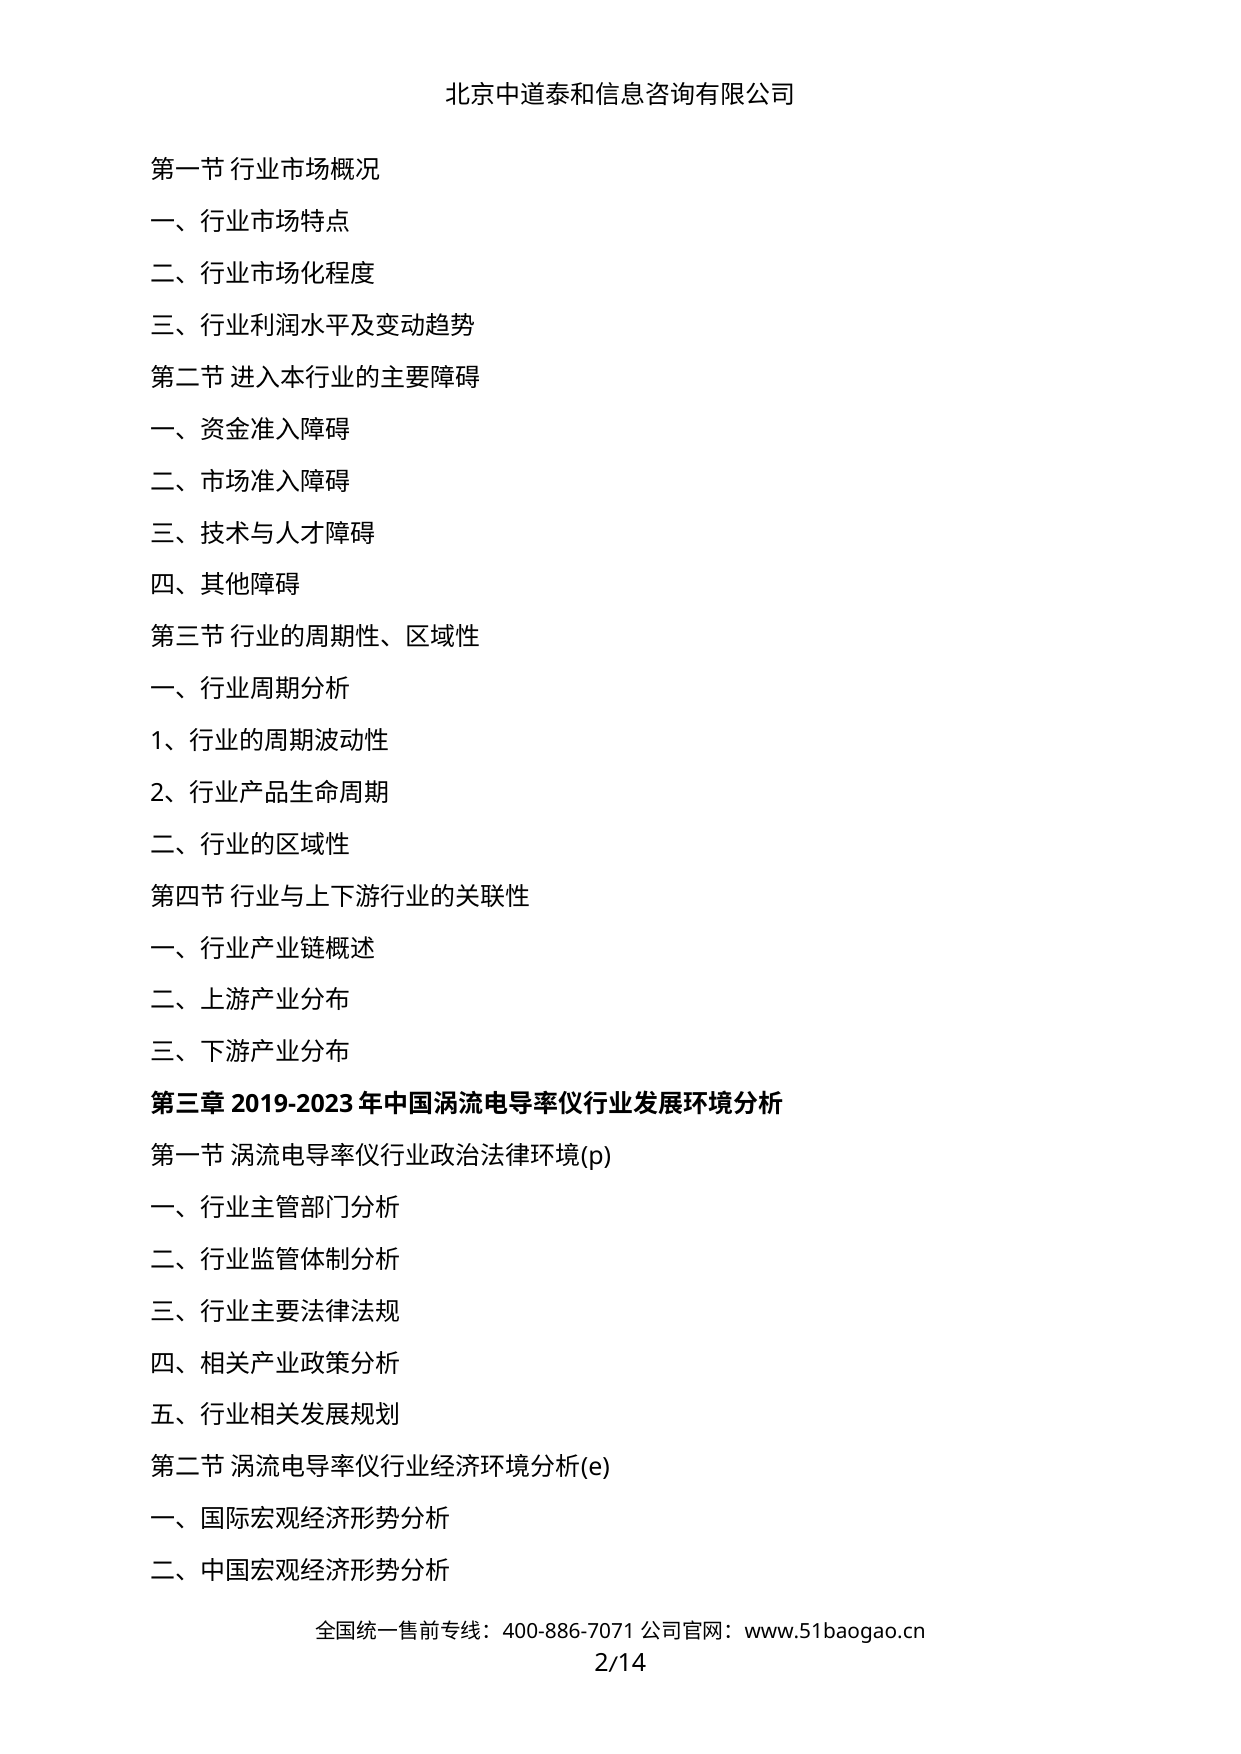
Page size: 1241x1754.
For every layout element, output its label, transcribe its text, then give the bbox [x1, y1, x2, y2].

text 第一节 涡流电导率仪行业政治法律环境(p) [150, 1136, 1090, 1172]
text 第三节 行业的周期性、区域性 [150, 617, 1090, 653]
text 二、行业的区域性 [150, 824, 1090, 861]
text 第四节 行业与上下游行业的关联性 [150, 876, 1090, 912]
text 五、行业相关发展规划 [150, 1395, 1090, 1431]
text 第二节 进入本行业的主要障碍 [150, 357, 1090, 394]
text 四、相关产业政策分析 [150, 1343, 1090, 1379]
text 一、行业主管部门分析 [150, 1187, 1090, 1224]
text 三、下游产业分布 [150, 1032, 1090, 1068]
text 一、行业市场特点 [150, 202, 1090, 238]
text 二、行业市场化程度 [150, 254, 1090, 290]
text 一、国际宏观经济形势分析 [150, 1499, 1090, 1535]
text 三、技术与人才障碍 [150, 513, 1090, 549]
text 三、行业利润水平及变动趋势 [150, 306, 1090, 342]
text 二、市场准入障碍 [150, 461, 1090, 497]
text 二、中国宏观经济形势分析 [150, 1551, 1090, 1587]
text 三、行业主要法律法规 [150, 1291, 1090, 1327]
text 一、行业周期分析 [150, 669, 1090, 705]
text 一、资金准入障碍 [150, 409, 1090, 446]
text 二、行业监管体制分析 [150, 1239, 1090, 1276]
text 二、上游产业分布 [150, 980, 1090, 1016]
text 第二节 涡流电导率仪行业经济环境分析(e) [150, 1447, 1090, 1483]
text 2、行业产品生命周期 [150, 772, 1090, 809]
text 第三章 2019-2023年中国涡流电导率仪行业发展环境分析 [150, 1084, 1090, 1120]
text 一、行业产业链概述 [150, 928, 1090, 964]
text 四、其他障碍 [150, 565, 1090, 601]
text 第一节 行业市场概况 [150, 150, 1090, 186]
text 1、行业的周期波动性 [150, 721, 1090, 757]
